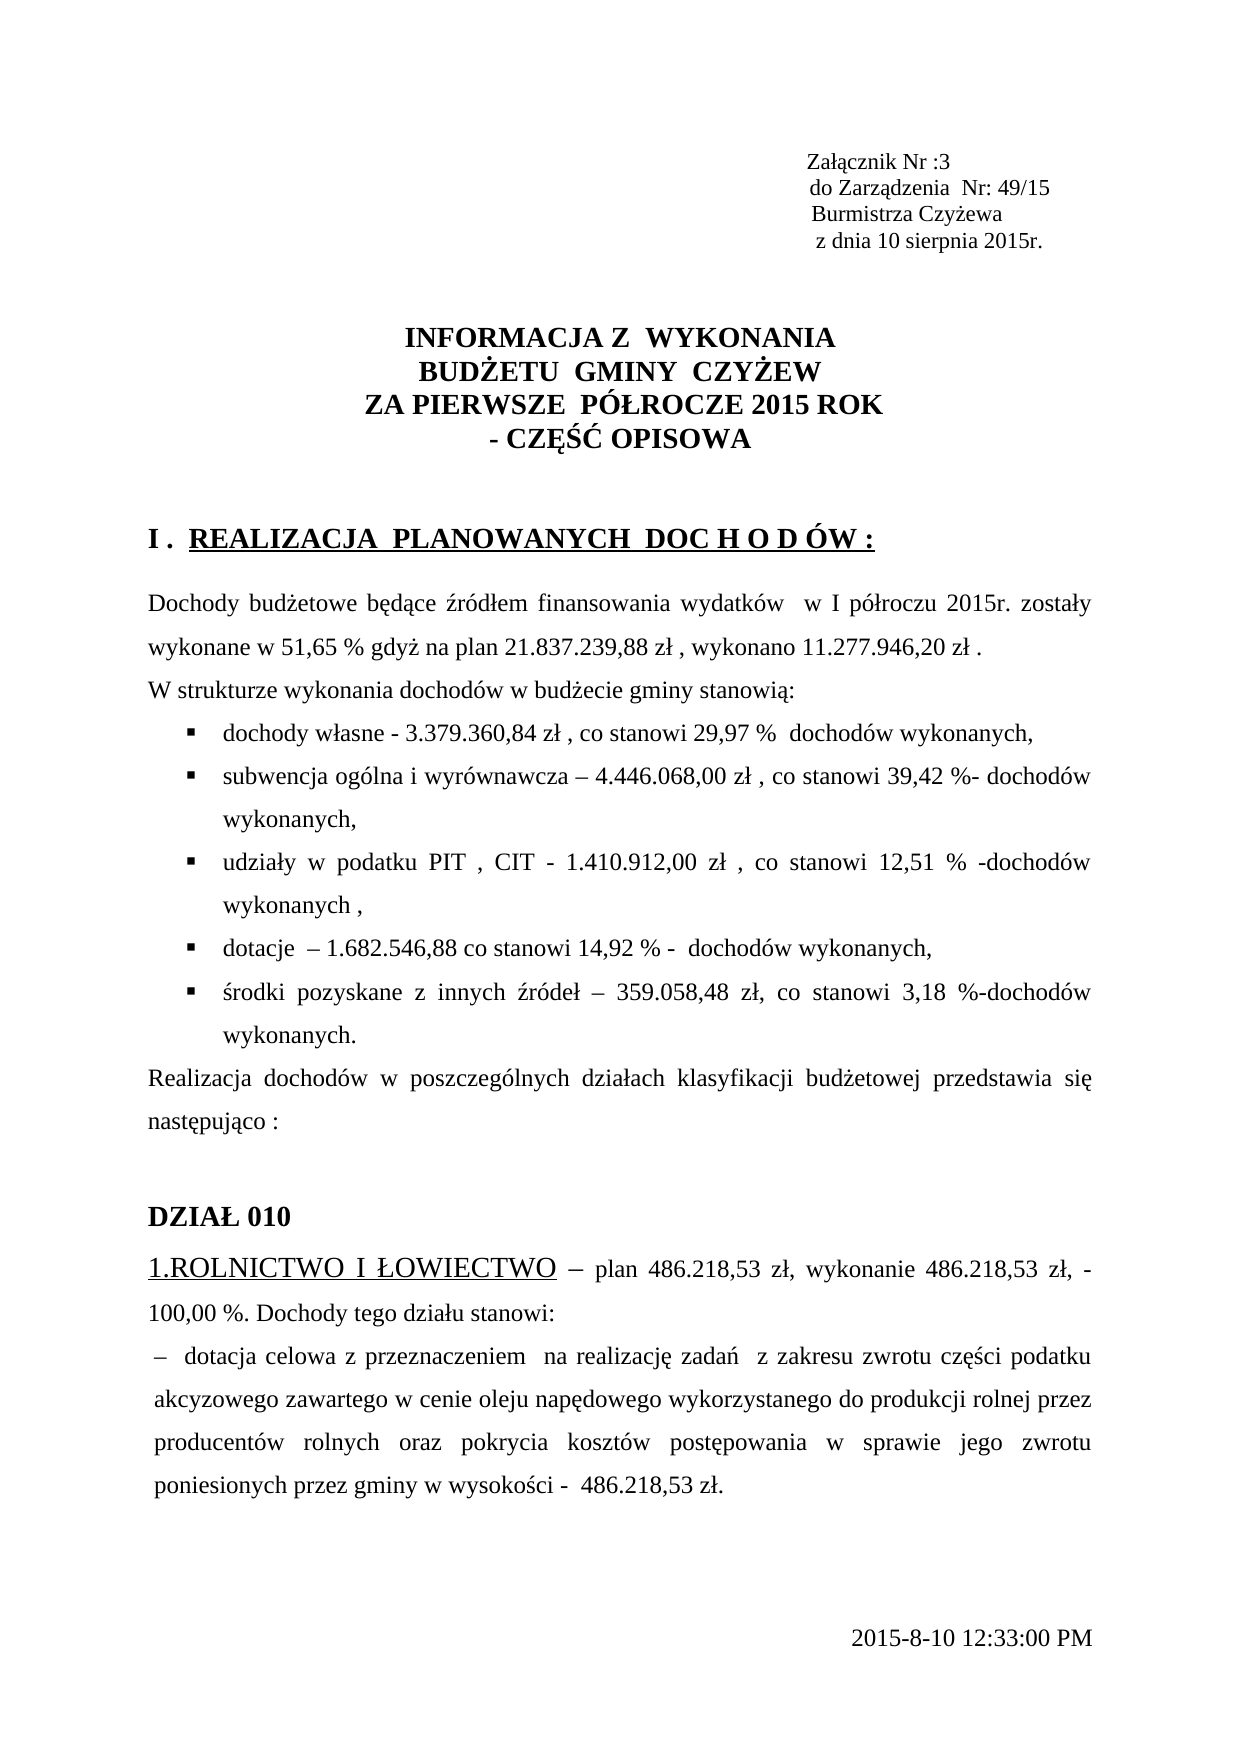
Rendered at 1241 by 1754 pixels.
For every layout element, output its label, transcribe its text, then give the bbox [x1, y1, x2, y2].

text Załącznik Nr :3 [664, 148, 1092, 174]
text Burmistrza Czyżewa [590, 200, 1092, 227]
list dotacje – 1.682.546,88 co stanowi 14,92 % - dochodów wykonanych, [185, 933, 1092, 962]
text z dnia 10 sierpnia 2015r. [738, 227, 1092, 253]
list dochody własne - 3.379.360,84 zł , co stanowi 29,97 % dochodów wykonanych, [185, 718, 1092, 747]
text - CZĘŚĆ OPISOWA [148, 421, 1092, 454]
text BUDŻETU GMINY CZYŻEW [148, 354, 1092, 387]
text INFORMACJA Z WYKONANIA [148, 320, 1092, 354]
text W strukturze wykonania dochodów w budżecie gminy stanowią: [148, 675, 1092, 703]
text Realizacja dochodów w poszczególnych działach klasyfikacji budżetowej przedstawia się następująco : [148, 1063, 1092, 1135]
text – dotacja celowa z przeznaczeniem na realizację zadań z zakresu zwrotu części podatku akcyzowego zawartego w cenie oleju napędowego wykorzystanego do produkcji rolnej przez producentów rolnych oraz pokrycia kosztów postępowania w sprawie jego zwrotu poniesionych przez gminy w wysokości - 486.218,53 zł. [154, 1341, 1092, 1499]
text ZA PIERWSZE PÓŁROCZE 2015 ROK [148, 387, 1092, 421]
text DZIAŁ 010 [148, 1199, 1092, 1233]
list udziały w podatku PIT , CIT - 1.410.912,00 zł , co stanowi 12,51 % -dochodów wykonanych , [185, 847, 1092, 919]
text do Zarządzenia Nr: 49/15 [148, 174, 1092, 200]
text I . REALIZACJA PLANOWANYCH DOC H O D ÓW : [148, 521, 1092, 555]
text 1.ROLNICTWO I ŁOWIECTWO – plan 486.218,53 zł, wykonanie 486.218,53 zł, - 100,00 %. Dochody tego działu stanowi: [148, 1250, 1092, 1326]
text Dochody budżetowe będące źródłem finansowania wydatków w I półroczu 2015r. zostały wykonane w 51,65 % gdyż na plan 21.837.239,88 zł , wykonano 11.277.946,20 zł . [148, 588, 1092, 660]
list środki pozyskane z innych źródeł – 359.058,48 zł, co stanowi 3,18 %-dochodów wykonanych. [185, 977, 1092, 1048]
list subwencja ogólna i wyrównawcza – 4.446.068,00 zł , co stanowi 39,42 %- dochodów wykonanych, [185, 761, 1092, 833]
